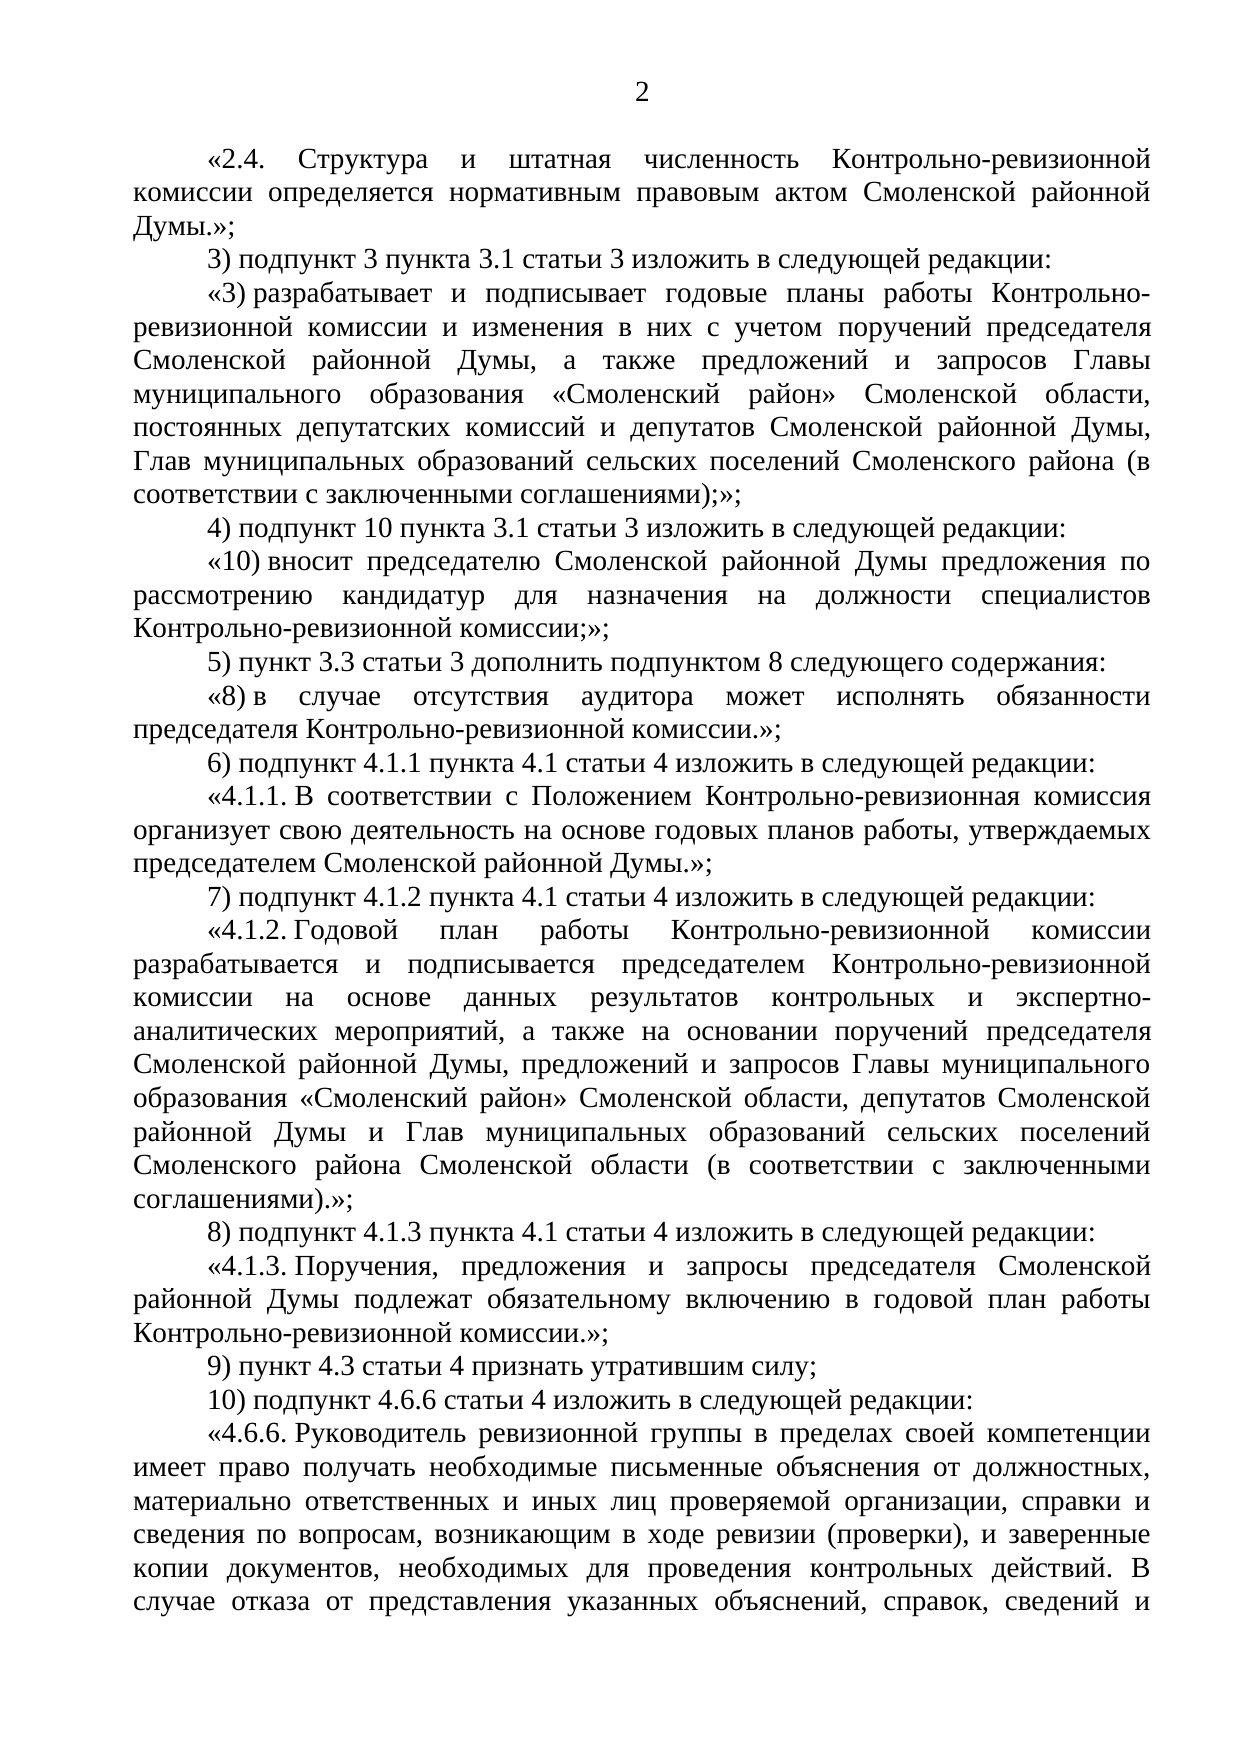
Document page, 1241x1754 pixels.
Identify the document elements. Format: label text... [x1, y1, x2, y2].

text «4.1.1. В соответствии с Положением Контрольно-ревизионная комиссия организует свою деятельность на основе годовых планов работы, утверждаемых председателем Смоленской районной Думы.»; [133, 778, 1152, 879]
text «10) вносит председателю Смоленской районной Думы предложения по рассмотрению кандидатур для назначения на должности специалистов Контрольно-ревизионной комиссии;»; [133, 543, 1152, 644]
text «4.1.3. Поручения, предложения и запросы председателя Смоленской районной Думы подлежат обязательному включению в годовой план работы Контрольно-ревизионной комиссии.»; [133, 1248, 1152, 1348]
text 6) подпункт 4.1.1 пункта 4.1 статьи 4 изложить в следующей редакции: [133, 745, 1152, 778]
text 3) подпункт 3 пункта 3.1 статьи 3 изложить в следующей редакции: [133, 242, 1152, 275]
text 4) подпункт 10 пункта 3.1 статьи 3 изложить в следующей редакции: [133, 510, 1152, 543]
text 8) подпункт 4.1.3 пункта 4.1 статьи 4 изложить в следующей редакции: [133, 1214, 1152, 1248]
text 7) подпункт 4.1.2 пункта 4.1 статьи 4 изложить в следующей редакции: [133, 879, 1152, 912]
text 10) подпункт 4.6.6 статьи 4 изложить в следующей редакции: [133, 1382, 1152, 1416]
text «3) разрабатывает и подписывает годовые планы работы Контрольно-ревизионной комиссии и изменения в них с учетом поручений председателя Смоленской районной Думы, а также предложений и запросов Главы муниципального образования «Смоленский район» Смоленской области, постоянных депутатских комиссий и депутатов Смоленской районной Думы, Глав муниципальных образований сельских поселений Смоленского района (в соответствии с заключенными соглашениями);»; [133, 275, 1152, 510]
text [133, 1416, 1152, 1617]
text «4.1.2. Годовой план работы Контрольно-ревизионной комиссии разрабатывается и подписывается председателем Контрольно-ревизионной комиссии на основе данных результатов контрольных и экспертно-аналитических мероприятий, а также на основании поручений председателя Смоленской районной Думы, предложений и запросов Главы муниципального образования «Смоленский район» Смоленской области, депутатов Смоленской районной Думы и Глав муниципальных образований сельских поселений Смоленского района Смоленской области (в соответствии с заключенными соглашениями).»; [133, 912, 1152, 1214]
text «8) в случае отсутствия аудитора может исполнять обязанности председателя Контрольно-ревизионной комиссии.»; [133, 678, 1152, 745]
text 5) пункт 3.3 статьи 3 дополнить подпунктом 8 следующего содержания: [133, 644, 1152, 678]
text «2.4. Структура и штатная численность Контрольно-ревизионной комиссии определяется нормативным правовым актом Смоленской районной Думы.»; [133, 141, 1152, 242]
text 9) пункт 4.3 статьи 4 признать утратившим силу; [133, 1348, 1152, 1382]
